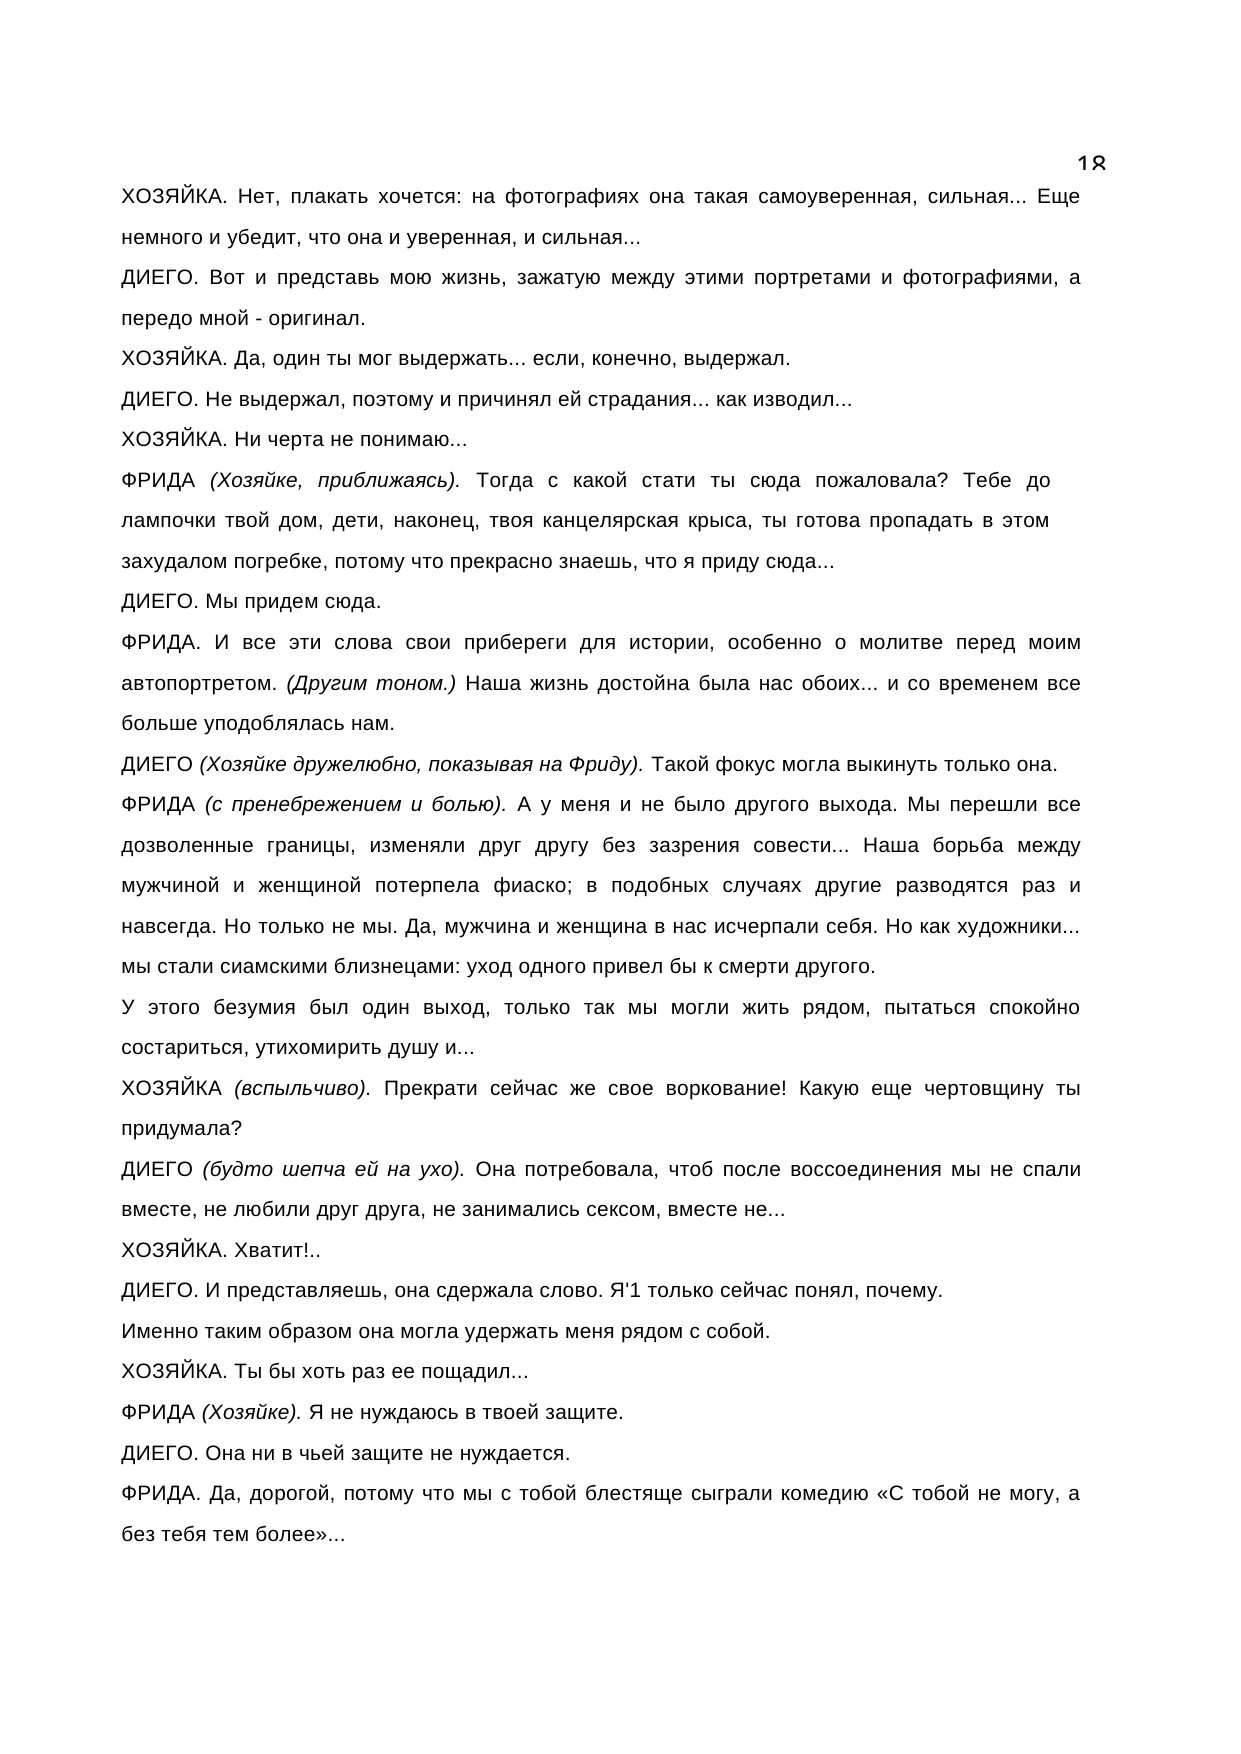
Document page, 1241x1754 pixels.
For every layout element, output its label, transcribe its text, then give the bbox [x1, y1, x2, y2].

text ХОЗЯЙКА. Хватит!.. [121, 1225, 1124, 1265]
text ДИЕГО. Вот и представь мою жизнь, зажатую между этими портретами и фотографиями, а передо мной - оригинал. [121, 252, 1082, 333]
text ХОЗЯЙКА (вспыльчиво). Прекрати сейчас же свое воркование! Какую еще чертовщину ты придумала? [121, 1063, 1082, 1144]
text ФРИДА. И все эти слова свои прибереги для истории, особенно о молитве перед моим автопортретом. (Другим тоном.) Наша жизнь достойна была нас обоих... и со временем все больше уподоблялась нам. [121, 617, 1082, 739]
text ХОЗЯЙКА. Ты бы хоть раз ее пощадил... [121, 1346, 1124, 1387]
text ДИЕГО. Она ни в чьей защите не нуждается. [121, 1427, 1124, 1468]
text 18 [117, 143, 1107, 170]
text У этого безумия был один выход, только так мы могли жить рядом, пытаться спокойно состариться, утихомирить душу и... [121, 982, 1082, 1063]
text ФРИДА (с пренебрежением и болью). А у меня и не было другого выхода. Мы перешли все дозволенные границы, изменяли друг другу без зазрения совести... Наша борьба между мужчиной и женщиной потерпела фиаско; в подобных случаях другие разводятся раз и навсегда. Но только не мы. Да, мужчина и женщина в нас исчерпали себя. Но как художники... мы стали сиамскими близнецами: уход одного привел бы к смерти другого. [121, 779, 1082, 982]
text ХОЗЯЙКА. Ни черта не понимаю... [121, 414, 1124, 455]
text ФРИДА. Да, дорогой, потому что мы с тобой блестяще сыграли комедию «С тобой не могу, а без тебя тем более»... [121, 1468, 1082, 1549]
text ДИЕГО. Мы придем сюда. [121, 577, 1124, 617]
text ХОЗЯЙКА. Нет, плакать хочется: на фотографиях она такая самоуверенная, сильная... Еще немного и убедит, что она и уверенная, и сильная... [121, 171, 1082, 252]
text ДИЕГО (будто шепча ей на ухо). Она потребовала, чтоб после воссоединения мы не спали вместе, не любили друг друга, не занимались сексом, вместе не... [121, 1144, 1082, 1225]
text ДИЕГО. Не выдержал, поэтому и причинял ей страдания... как изводил... [121, 374, 1124, 414]
text ДИЕГО. И представляешь, она сдержала слово. Я'1 только сейчас понял, почему. Именно таким образом она могла удержать меня рядом с собой. [121, 1265, 1024, 1346]
text ДИЕГО (Хозяйке дружелюбно, показывая на Фриду). Такой фокус могла выкинуть только она. [121, 739, 1082, 779]
text ХОЗЯЙКА. Да, один ты мог выдержать... если, конечно, выдержал. [121, 333, 1124, 374]
text ФРИДА (Хозяйке, приближаясь). Тогда с какой стати ты сюда пожаловала? Тебе до лампочки твой дом, дети, наконец, твоя канцелярская крыса, ты готова пропадать в этом захудалом погребке, потому что прекрасно знаешь, что я приду сюда... [121, 455, 1051, 577]
text ФРИДА (Хозяйке). Я не нуждаюсь в твоей защите. [121, 1387, 1124, 1427]
